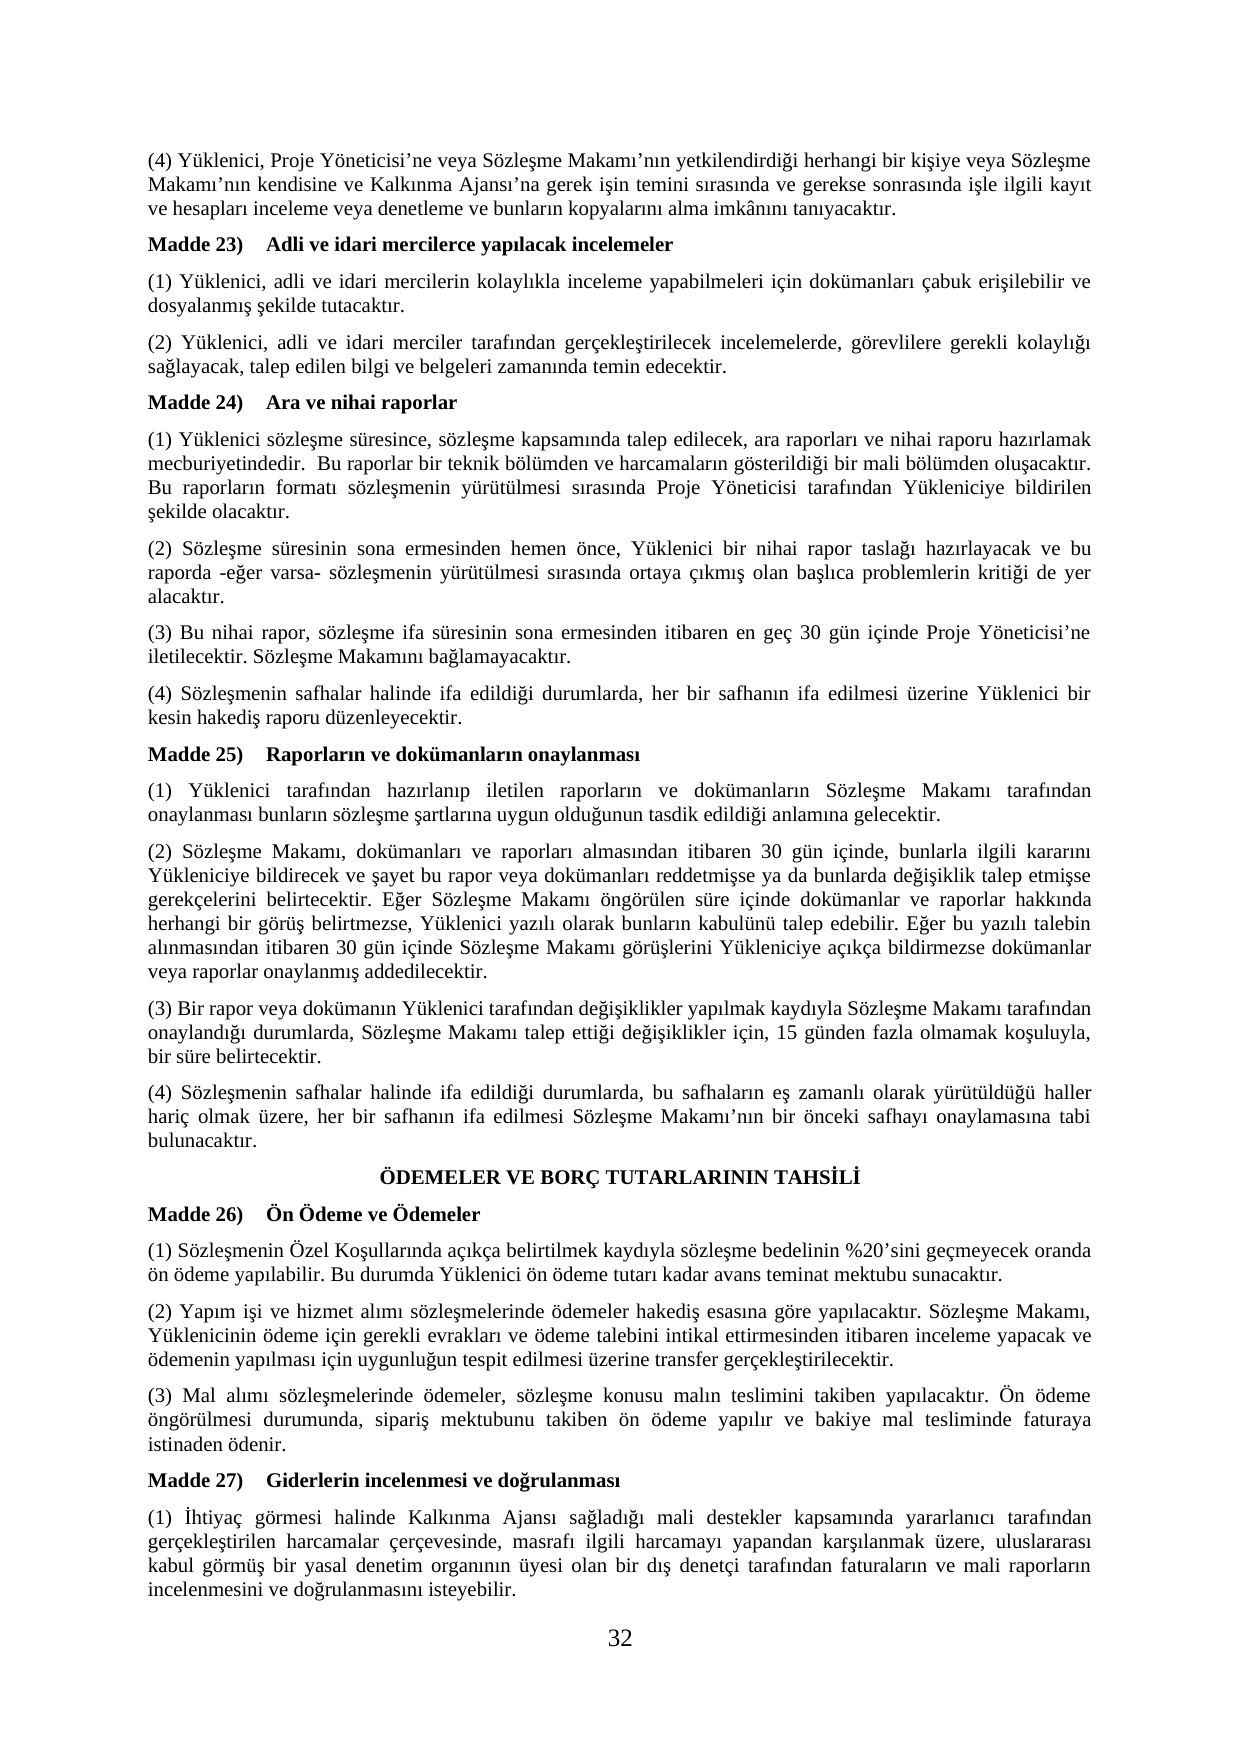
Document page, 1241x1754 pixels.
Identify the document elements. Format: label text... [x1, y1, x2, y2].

list Ara ve nihai raporlar [148, 390, 1093, 414]
text (4) Yüklenici, Proje Yöneticisi’ne veya Sözleşme Makamı’nın yetkilendirdiği herhangi bir kişiye veya Sözleşme Makamı’nın kendisine ve Kalkınma Ajansı’na gerek işin temini sırasında ve gerekse sonrasında işle ilgili kayıt ve hesapları inceleme veya denetleme ve bunların kopyalarını alma imkânını tanıyacaktır. [148, 148, 1093, 220]
text (3) Bir rapor veya dokümanın Yüklenici tarafından değişiklikler yapılmak kaydıyla Sözleşme Makamı tarafından onaylandığı durumlarda, Sözleşme Makamı talep ettiği değişiklikler için, 15 günden fazla olmamak koşuluyla, bir süre belirtecektir. [148, 996, 1093, 1068]
text (1) Yüklenici tarafından hazırlanıp iletilen raporların ve dokümanların Sözleşme Makamı tarafından onaylanması bunların sözleşme şartlarına uygun olduğunun tasdik edildiği anlamına gelecektir. [148, 778, 1093, 826]
text (2) Sözleşme Makamı, dokümanları ve raporları almasından itibaren 30 gün içinde, bunlarla ilgili kararını Yükleniciye bildirecek ve şayet bu rapor veya dokümanları reddetmişse ya da bunlarda değişiklik talep etmişse gerekçelerini belirtecektir. Eğer Sözleşme Makamı öngörülen süre içinde dokümanlar ve raporlar hakkında herhangi bir görüş belirtmezse, Yüklenici yazılı olarak bunların kabulünü talep edebilir. Eğer bu yazılı talebin alınmasından itibaren 30 gün içinde Sözleşme Makamı görüşlerini Yükleniciye açıkça bildirmezse dokümanlar veya raporlar onaylanmış addedilecektir. [148, 839, 1093, 983]
text ÖDEMELER VE BORÇ TUTARLARININ TAHSİLİ [148, 1165, 1093, 1189]
list Ön Ödeme ve Ödemeler [148, 1201, 1093, 1226]
text (4) Sözleşmenin safhalar halinde ifa edildiği durumlarda, her bir safhanın ifa edilmesi üzerine Yüklenici bir kesin hakediş raporu düzenleyecektir. [148, 681, 1093, 729]
text (2) Yüklenici, adli ve idari merciler tarafından gerçekleştirilecek incelemelerde, görevlilere gerekli kolaylığı sağlayacak, talep edilen bilgi ve belgeleri zamanında temin edecektir. [148, 329, 1093, 378]
text (1) Yüklenici sözleşme süresince, sözleşme kapsamında talep edilecek, ara raporları ve nihai raporu hazırlamak mecburiyetindedir. Bu raporlar bir teknik bölümden ve harcamaların gösterildiği bir mali bölümden oluşacaktır. Bu raporların formatı sözleşmenin yürütülmesi sırasında Proje Yöneticisi tarafından Yükleniciye bildirilen şekilde olacaktır. [148, 427, 1093, 523]
text (2) Yapım işi ve hizmet alımı sözleşmelerinde ödemeler hakediş esasına göre yapılacaktır. Sözleşme Makamı, Yüklenicinin ödeme için gerekli evrakları ve ödeme talebini intikal ettirmesinden itibaren inceleme yapacak ve ödemenin yapılması için uygunluğun tespit edilmesi üzerine transfer gerçekleştirilecektir. [148, 1299, 1093, 1371]
text (3) Mal alımı sözleşmelerinde ödemeler, sözleşme konusu malın teslimini takiben yapılacaktır. Ön ödeme öngörülmesi durumunda, sipariş mektubunu takiben ön ödeme yapılır ve bakiye mal tesliminde faturaya istinaden ödenir. [148, 1383, 1093, 1456]
list Raporların ve dokümanların onaylanması [148, 741, 1093, 766]
text (1) İhtiyaç görmesi halinde Kalkınma Ajansı sağladığı mali destekler kapsamında yararlanıcı tarafından gerçekleştirilen harcamalar çerçevesinde, masrafı ilgili harcamayı yapandan karşılanmak üzere, uluslararası kabul görmüş bir yasal denetim organının üyesi olan bir dış denetçi tarafından faturaların ve mali raporların incelenmesini ve doğrulanmasını isteyebilir. [148, 1504, 1093, 1601]
text (1) Yüklenici, adli ve idari mercilerin kolaylıkla inceleme yapabilmeleri için dokümanları çabuk erişilebilir ve dosyalanmış şekilde tutacaktır. [148, 269, 1093, 317]
text (2) Sözleşme süresinin sona ermesinden hemen önce, Yüklenici bir nihai rapor taslağı hazırlayacak ve bu raporda -eğer varsa- sözleşmenin yürütülmesi sırasında ortaya çıkmış olan başlıca problemlerin kritiği de yer alacaktır. [148, 536, 1093, 608]
list Adli ve idari mercilerce yapılacak incelemeler [148, 232, 1093, 256]
text (4) Sözleşmenin safhalar halinde ifa edildiği durumlarda, bu safhaların eş zamanlı olarak yürütüldüğü haller hariç olmak üzere, her bir safhanın ifa edilmesi Sözleşme Makamı’nın bir önceki safhayı onaylamasına tabi bulunacaktır. [148, 1080, 1093, 1152]
text (1) Sözleşmenin Özel Koşullarında açıkça belirtilmek kaydıyla sözleşme bedelinin %20’sini geçmeyecek oranda ön ödeme yapılabilir. Bu durumda Yüklenici ön ödeme tutarı kadar avans teminat mektubu sunacaktır. [148, 1238, 1093, 1286]
text (3) Bu nihai rapor, sözleşme ifa süresinin sona ermesinden itibaren en geç 30 gün içinde Proje Yöneticisi’ne iletilecektir. Sözleşme Makamını bağlamayacaktır. [148, 620, 1093, 668]
list Giderlerin incelenmesi ve doğrulanması [148, 1468, 1093, 1492]
